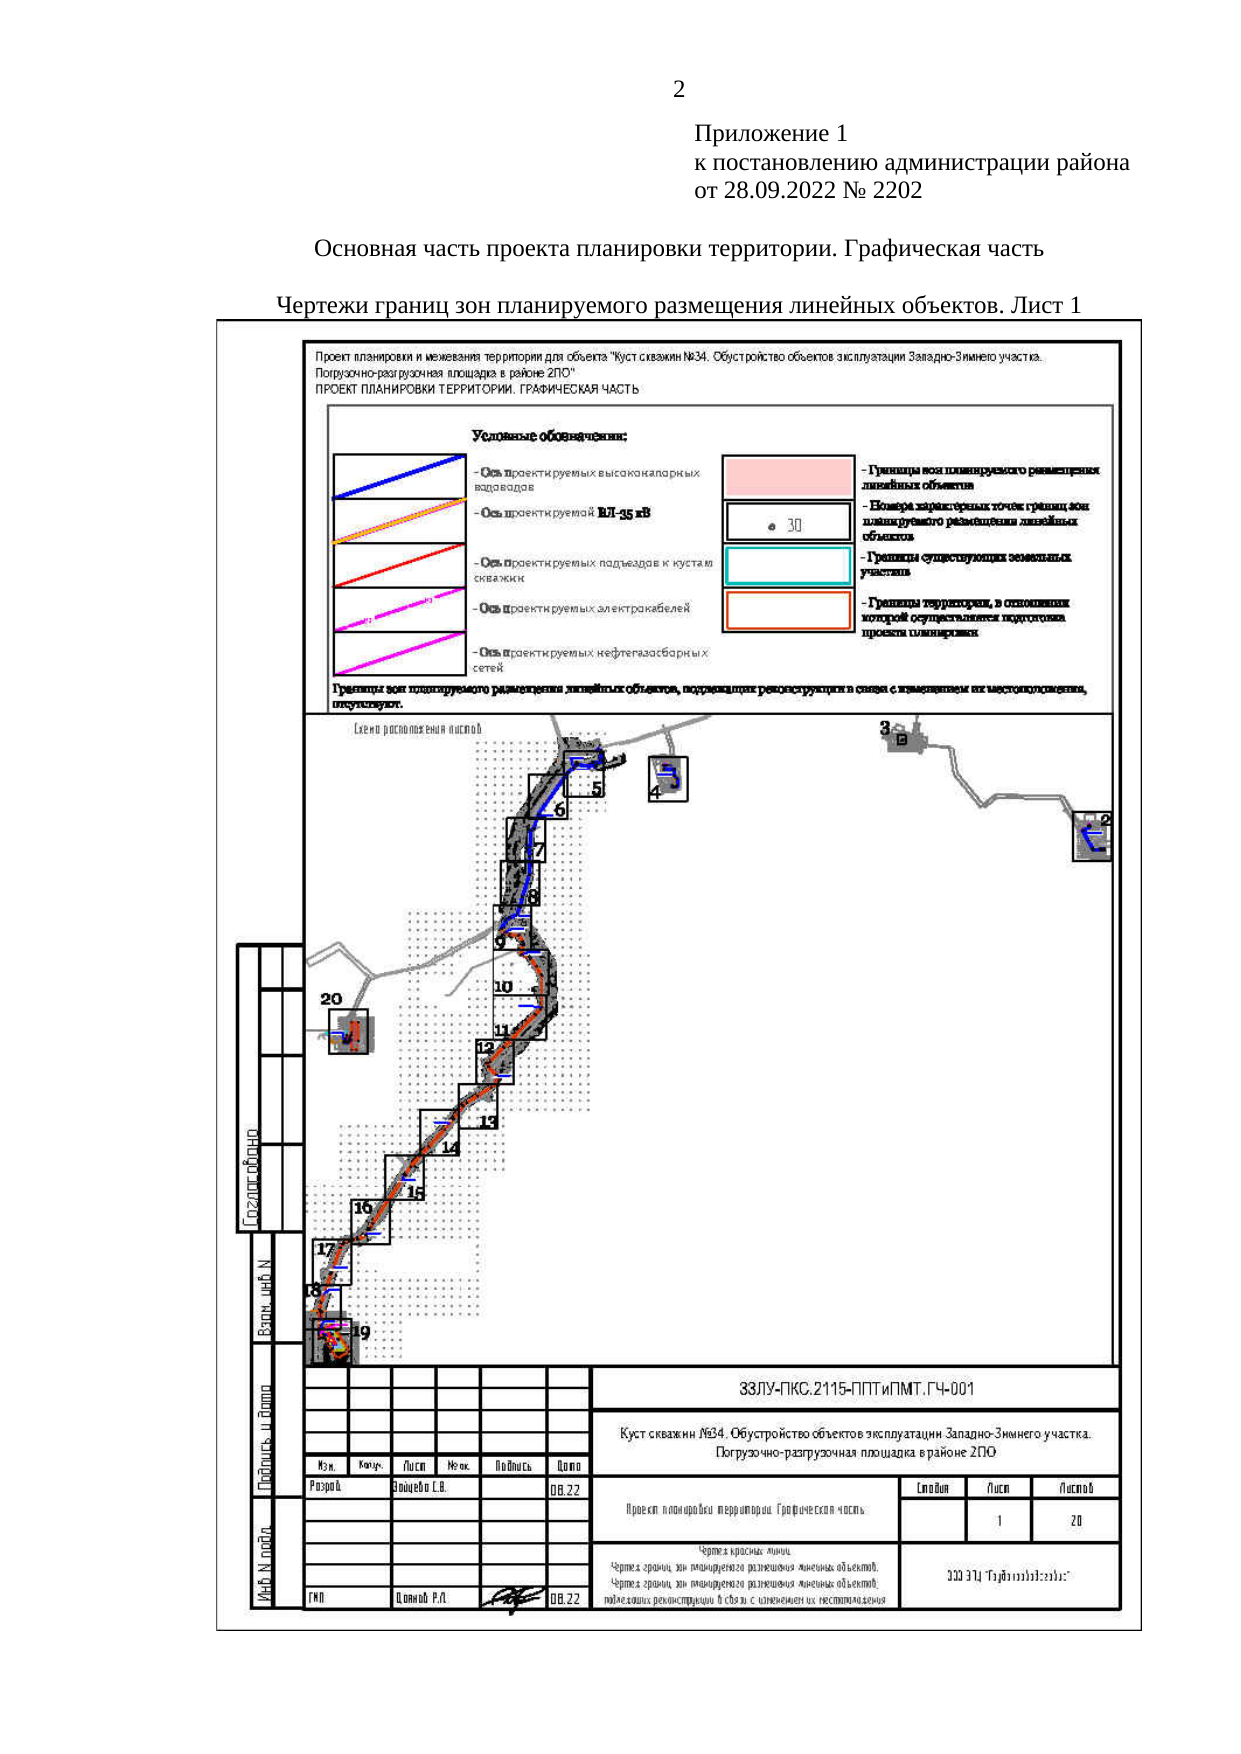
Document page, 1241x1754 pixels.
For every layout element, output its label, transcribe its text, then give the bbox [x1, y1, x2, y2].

text Основная часть проекта планировки территории. Графическая часть [177, 233, 1181, 262]
text к постановлению администрации района [694, 147, 1181, 176]
text Чертежи границ зон планируемого размещения линейных объектов. Лист 1 [177, 291, 1181, 319]
picture [216, 319, 1142, 1631]
text Приложение 1 [694, 118, 1181, 147]
text от 28.09.2022 № 2202 [694, 176, 1181, 204]
